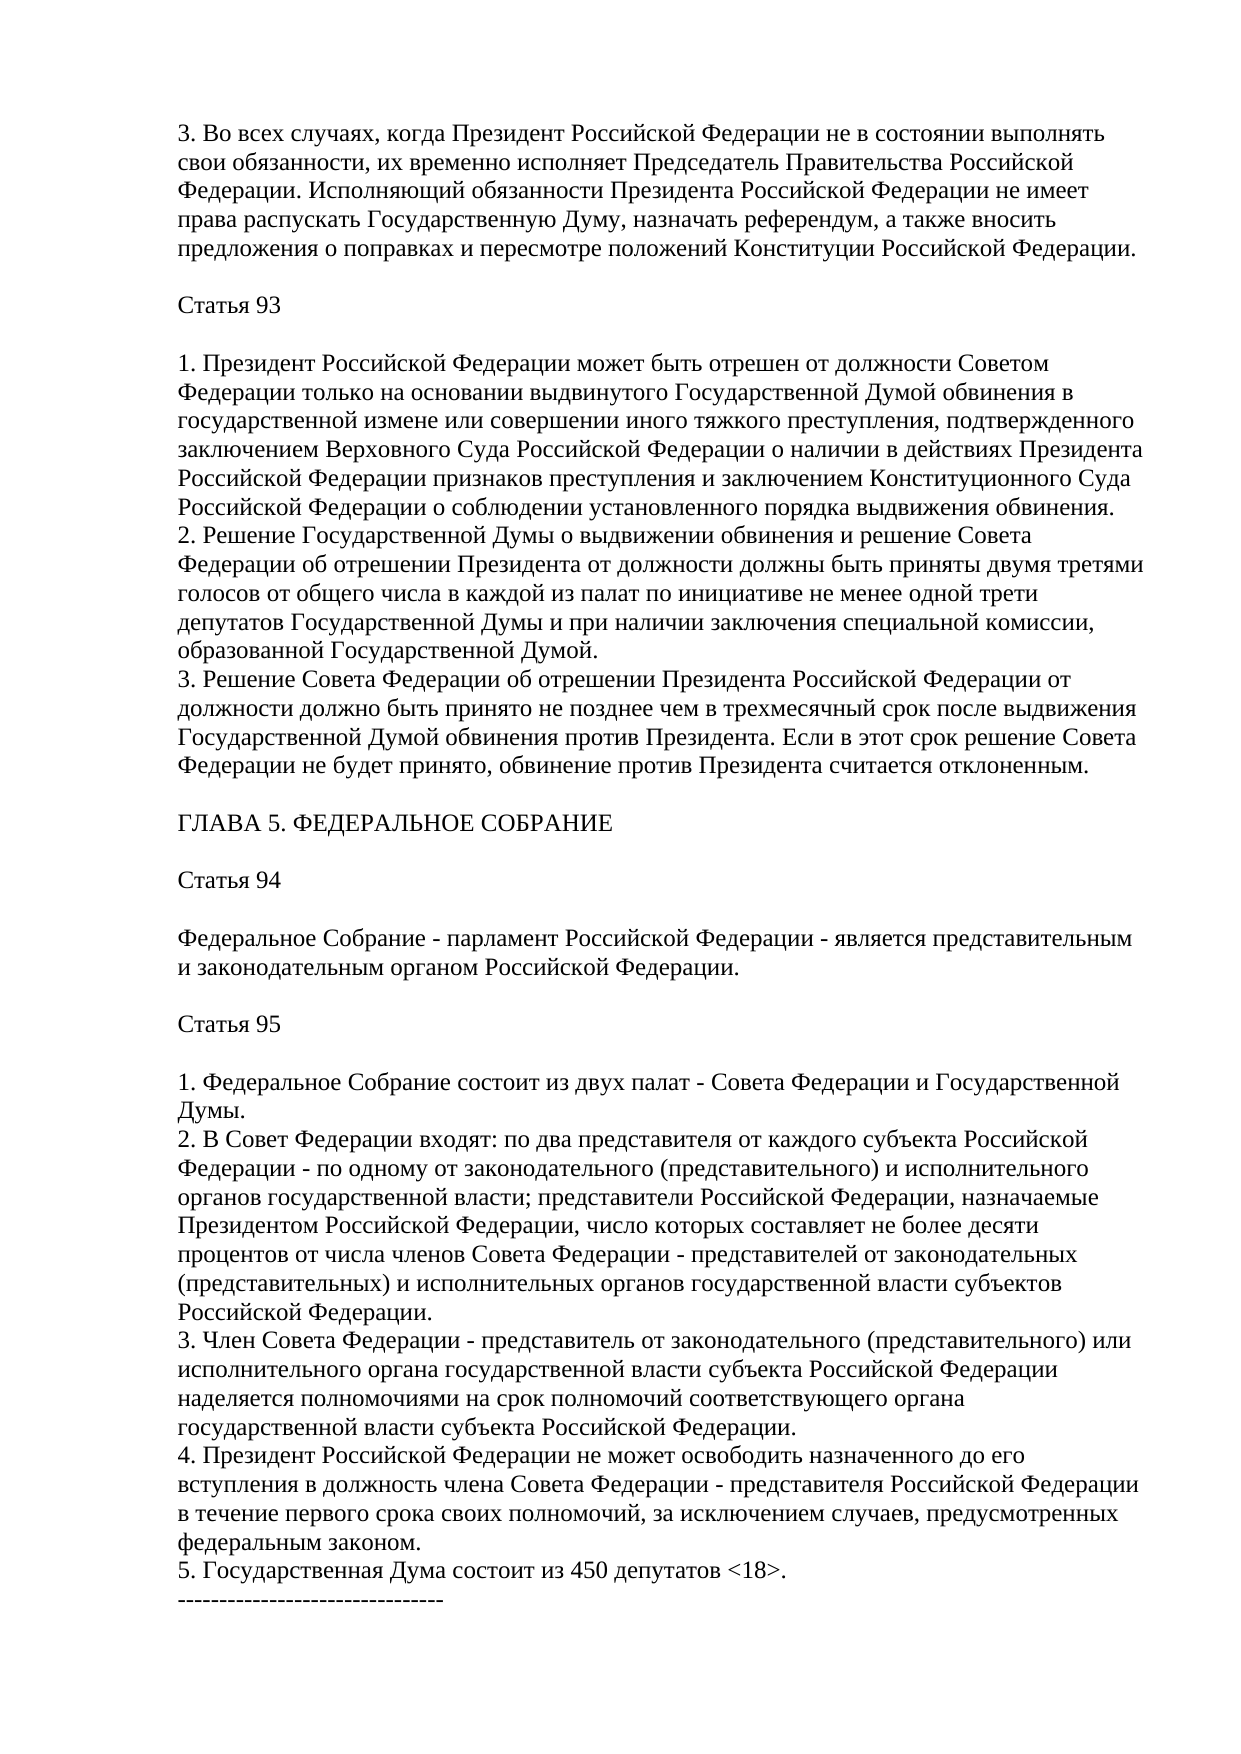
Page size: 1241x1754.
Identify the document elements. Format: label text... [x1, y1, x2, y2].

text Федеральное Собрание - парламент Российской Федерации - является представительным и законодательным органом Российской Федерации. [177, 923, 1152, 981]
text -------------------------------- [177, 1584, 1152, 1613]
text Статья 95 [177, 1009, 1152, 1038]
text ГЛАВА 5. ФЕДЕРАЛЬНОЕ СОБРАНИЕ [177, 808, 1152, 837]
text 3. Во всех случаях, когда Президент Российской Федерации не в состоянии выполнять свои обязанности, их временно исполняет Председатель Правительства Российской Федерации. Исполняющий обязанности Президента Российской Федерации не имеет права распускать Государственную Думу, назначать референдум, а также вносить предложения о поправках и пересмотре положений Конституции Российской Федерации. [177, 118, 1152, 262]
text 3. Решение Совета Федерации об отрешении Президента Российской Федерации от должности должно быть принято не позднее чем в трехмесячный срок после выдвижения Государственной Думой обвинения против Президента. Если в этот срок решение Совета Федерации не будет принято, обвинение против Президента считается отклоненным. [177, 664, 1152, 779]
text 2. В Совет Федерации входят: по два представителя от каждого субъекта Российской Федерации - по одному от законодательного (представительного) и исполнительного органов государственной власти; представители Российской Федерации, назначаемые Президентом Российской Федерации, число которых составляет не более десяти процентов от числа членов Совета Федерации - представителей от законодательных (представительных) и исполнительных органов государственной власти субъектов Российской Федерации. [177, 1124, 1152, 1326]
text 5. Государственная Дума состоит из 450 депутатов <18>. [177, 1556, 1152, 1584]
text 1. Федеральное Собрание состоит из двух палат - Совета Федерации и Государственной Думы. [177, 1067, 1152, 1124]
text Статья 93 [177, 291, 1152, 319]
text Статья 94 [177, 866, 1152, 894]
text 1. Президент Российской Федерации может быть отрешен от должности Советом Федерации только на основании выдвинутого Государственной Думой обвинения в государственной измене или совершении иного тяжкого преступления, подтвержденного заключением Верховного Суда Российской Федерации о наличии в действиях Президента Российской Федерации признаков преступления и заключением Конституционного Суда Российской Федерации о соблюдении установленного порядка выдвижения обвинения. [177, 348, 1152, 521]
text 4. Президент Российской Федерации не может освободить назначенного до его вступления в должность члена Совета Федерации - представителя Российской Федерации в течение первого срока своих полномочий, за исключением случаев, предусмотренных федеральным законом. [177, 1441, 1152, 1556]
text 2. Решение Государственной Думы о выдвижении обвинения и решение Совета Федерации об отрешении Президента от должности должны быть приняты двумя третями голосов от общего числа в каждой из палат по инициативе не менее одной трети депутатов Государственной Думы и при наличии заключения специальной комиссии, образованной Государственной Думой. [177, 521, 1152, 664]
text 3. Член Совета Федерации - представитель от законодательного (представительного) или исполнительного органа государственной власти субъекта Российской Федерации наделяется полномочиями на срок полномочий соответствующего органа государственной власти субъекта Российской Федерации. [177, 1326, 1152, 1441]
